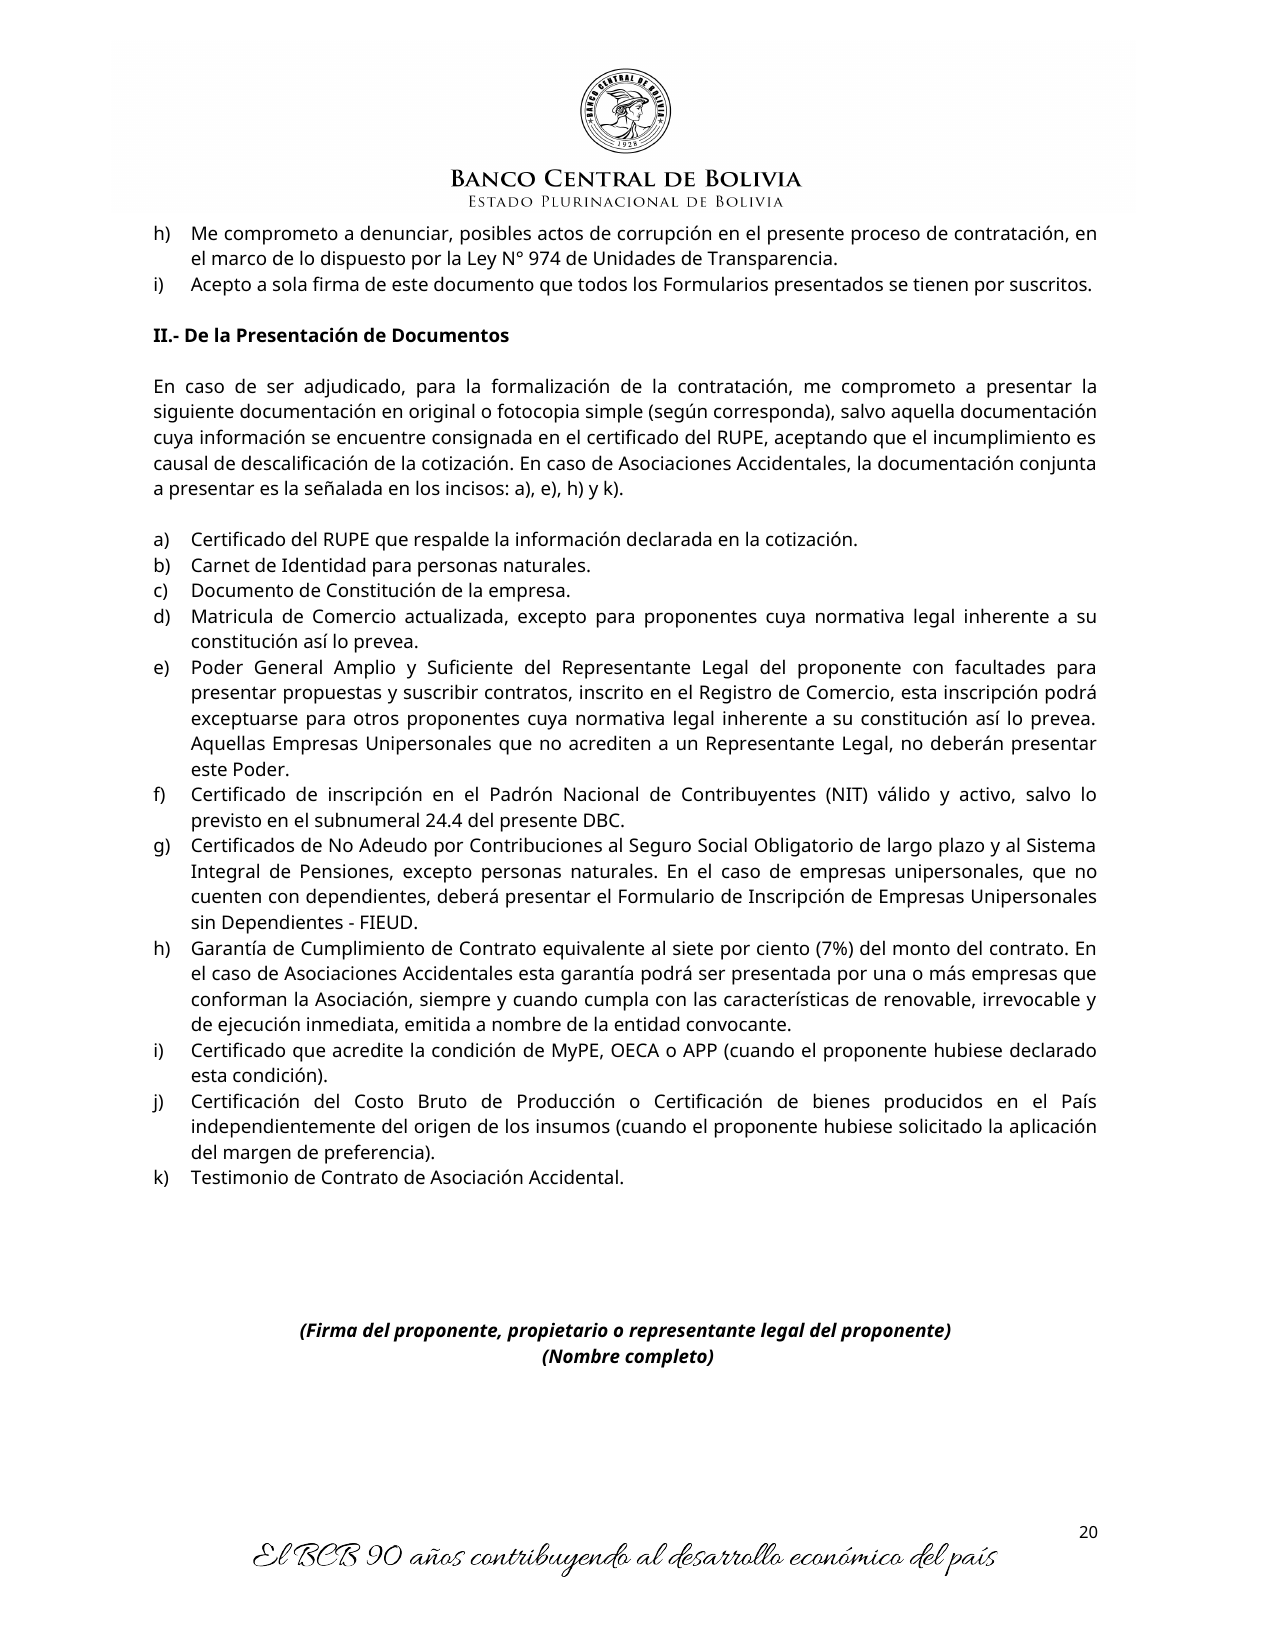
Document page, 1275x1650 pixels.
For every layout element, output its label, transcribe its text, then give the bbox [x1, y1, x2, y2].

text En caso de ser adjudicado, para la formalización de la contratación, me comprometo a presentar la siguiente documentación en original o fotocopia simple (según corresponda), salvo aquella documentación cuya información se encuentre consignada en el certificado del RUPE, aceptando que el incumplimiento es causal de descalificación de la cotización. En caso de Asociaciones Accidentales, la documentación conjunta a presentar es la señalada en los incisos: a), e), h) y k). [153, 373, 1098, 501]
list Me comprometo a denunciar, posibles actos de corrupción en el presente proceso de contratación, en el marco de lo dispuesto por la Ley N° 974 de Unidades de Transparencia. [153, 213, 1098, 271]
picture [253, 1543, 998, 1577]
picture [110, 40, 1135, 213]
text II.- De la Presentación de Documentos [153, 322, 1098, 348]
list Poder General Amplio y Suficiente del Representante Legal del proponente con facultades para presentar propuestas y suscribir contratos, inscrito en el Registro de Comercio, esta inscripción podrá exceptuarse para otros proponentes cuya normativa legal inherente a su constitución así lo prevea. Aquellas Empresas Unipersonales que no acrediten a un Representante Legal, no deberán presentar este Poder. [153, 654, 1098, 782]
list Certificado que acredite la condición de MyPE, OECA o APP (cuando el proponente hubiese declarado esta condición). [153, 1037, 1098, 1088]
list Certificación del Costo Bruto de Producción o Certificación de bienes producidos en el País independientemente del origen de los insumos (cuando el proponente hubiese solicitado la aplicación del margen de preferencia). [153, 1088, 1098, 1164]
list Garantía de Cumplimiento de Contrato equivalente al siete por ciento (7%) del monto del contrato. En el caso de Asociaciones Accidentales esta garantía podrá ser presentada por una o más empresas que conforman la Asociación, siempre y cuando cumpla con las características de renovable, irrevocable y de ejecución inmediata, emitida a nombre de la entidad convocante. [153, 935, 1098, 1037]
list Certificado del RUPE que respalde la información declarada en la cotización. [153, 526, 1098, 552]
list Testimonio de Contrato de Asociación Accidental. [153, 1164, 1098, 1190]
list Carnet de Identidad para personas naturales. [153, 552, 1098, 577]
text (Nombre completo) [153, 1343, 1098, 1369]
list Certificado de inscripción en el Padrón Nacional de Contribuyentes (NIT) válido y activo, salvo lo previsto en el subnumeral 24.4 del presente DBC. [153, 782, 1098, 833]
text (Firma del proponente, propietario o representante legal del proponente) [153, 1318, 1098, 1343]
list Certificados de No Adeudo por Contribuciones al Seguro Social Obligatorio de largo plazo y al Sistema Integral de Pensiones, excepto personas naturales. En el caso de empresas unipersonales, que no cuenten con dependientes, deberá presentar el Formulario de Inscripción de Empresas Unipersonales sin Dependientes - FIEUD. [153, 833, 1098, 935]
list Documento de Constitución de la empresa. [153, 577, 1098, 603]
list Acepto a sola firma de este documento que todos los Formularios presentados se tienen por suscritos. [153, 271, 1098, 297]
list Matricula de Comercio actualizada, excepto para proponentes cuya normativa legal inherente a su constitución así lo prevea. [153, 603, 1098, 654]
